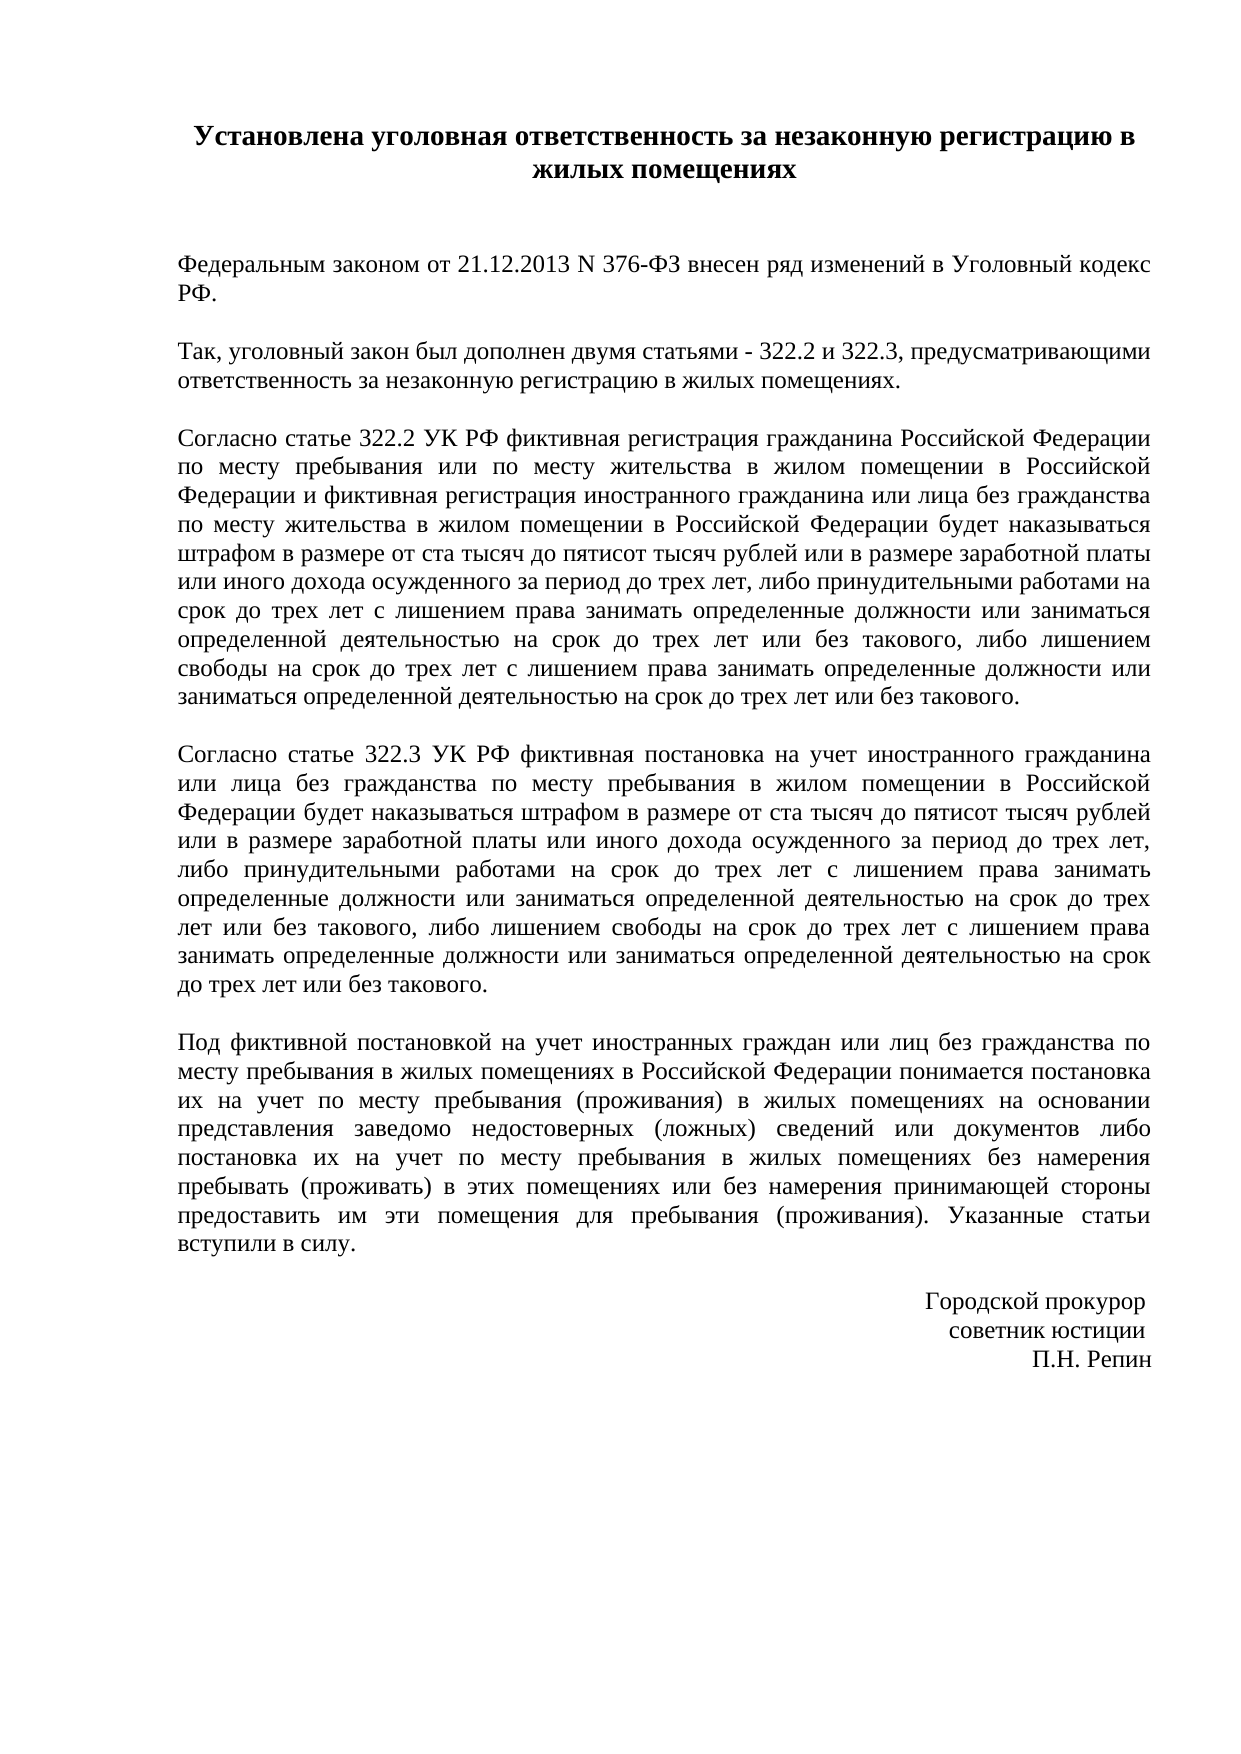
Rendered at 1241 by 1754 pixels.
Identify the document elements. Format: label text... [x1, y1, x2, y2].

text Федеральным законом от 21.12.2013 N 376-ФЗ внесен ряд изменений в Уголовный кодекс РФ. [177, 249, 1152, 307]
text Под фиктивной постановкой на учет иностранных граждан или лиц без гражданства по месту пребывания в жилых помещениях в Российской Федерации понимается постановка их на учет по месту пребывания (проживания) в жилых помещениях на основании представления заведомо недостоверных (ложных) сведений или документов либо постановка их на учет по месту пребывания в жилых помещениях без намерения пребывать (проживать) в этих помещениях или без намерения принимающей стороны предоставить им эти помещения для пребывания (проживания). Указанные статьи вступили в силу. [177, 1027, 1152, 1257]
text Так, уголовный закон был дополнен двумя статьями - 322.2 и 322.3, предусматривающими ответственность за незаконную регистрацию в жилых помещениях. [177, 336, 1152, 393]
text Согласно статье 322.2 УК РФ фиктивная регистрация гражданина Российской Федерации по месту пребывания или по месту жительства в жилом помещении в Российской Федерации и фиктивная регистрация иностранного гражданина или лица без гражданства по месту жительства в жилом помещении в Российской Федерации будет наказываться штрафом в размере от ста тысяч до пятисот тысяч рублей или в размере заработной платы или иного дохода осужденного за период до трех лет, либо принудительными работами на срок до трех лет с лишением права занимать определенные должности или заниматься определенной деятельностью на срок до трех лет или без такового, либо лишением свободы на срок до трех лет с лишением права занимать определенные должности или заниматься определенной деятельностью на срок до трех лет или без такового. [177, 423, 1152, 710]
text Городской прокурор советник юстиции П.Н. Репин [177, 1286, 1152, 1373]
text Согласно статье 322.3 УК РФ фиктивная постановка на учет иностранного гражданина или лица без гражданства по месту пребывания в жилом помещении в Российской Федерации будет наказываться штрафом в размере от ста тысяч до пятисот тысяч рублей или в размере заработной платы или иного дохода осужденного за период до трех лет, либо принудительными работами на срок до трех лет с лишением права занимать определенные должности или заниматься определенной деятельностью на срок до трех лет или без такового, либо лишением свободы на срок до трех лет с лишением права занимать определенные должности или заниматься определенной деятельностью на срок до трех лет или без такового. [177, 739, 1152, 998]
text Установлена уголовная ответственность за незаконную регистрацию в жилых помещениях [177, 118, 1152, 185]
